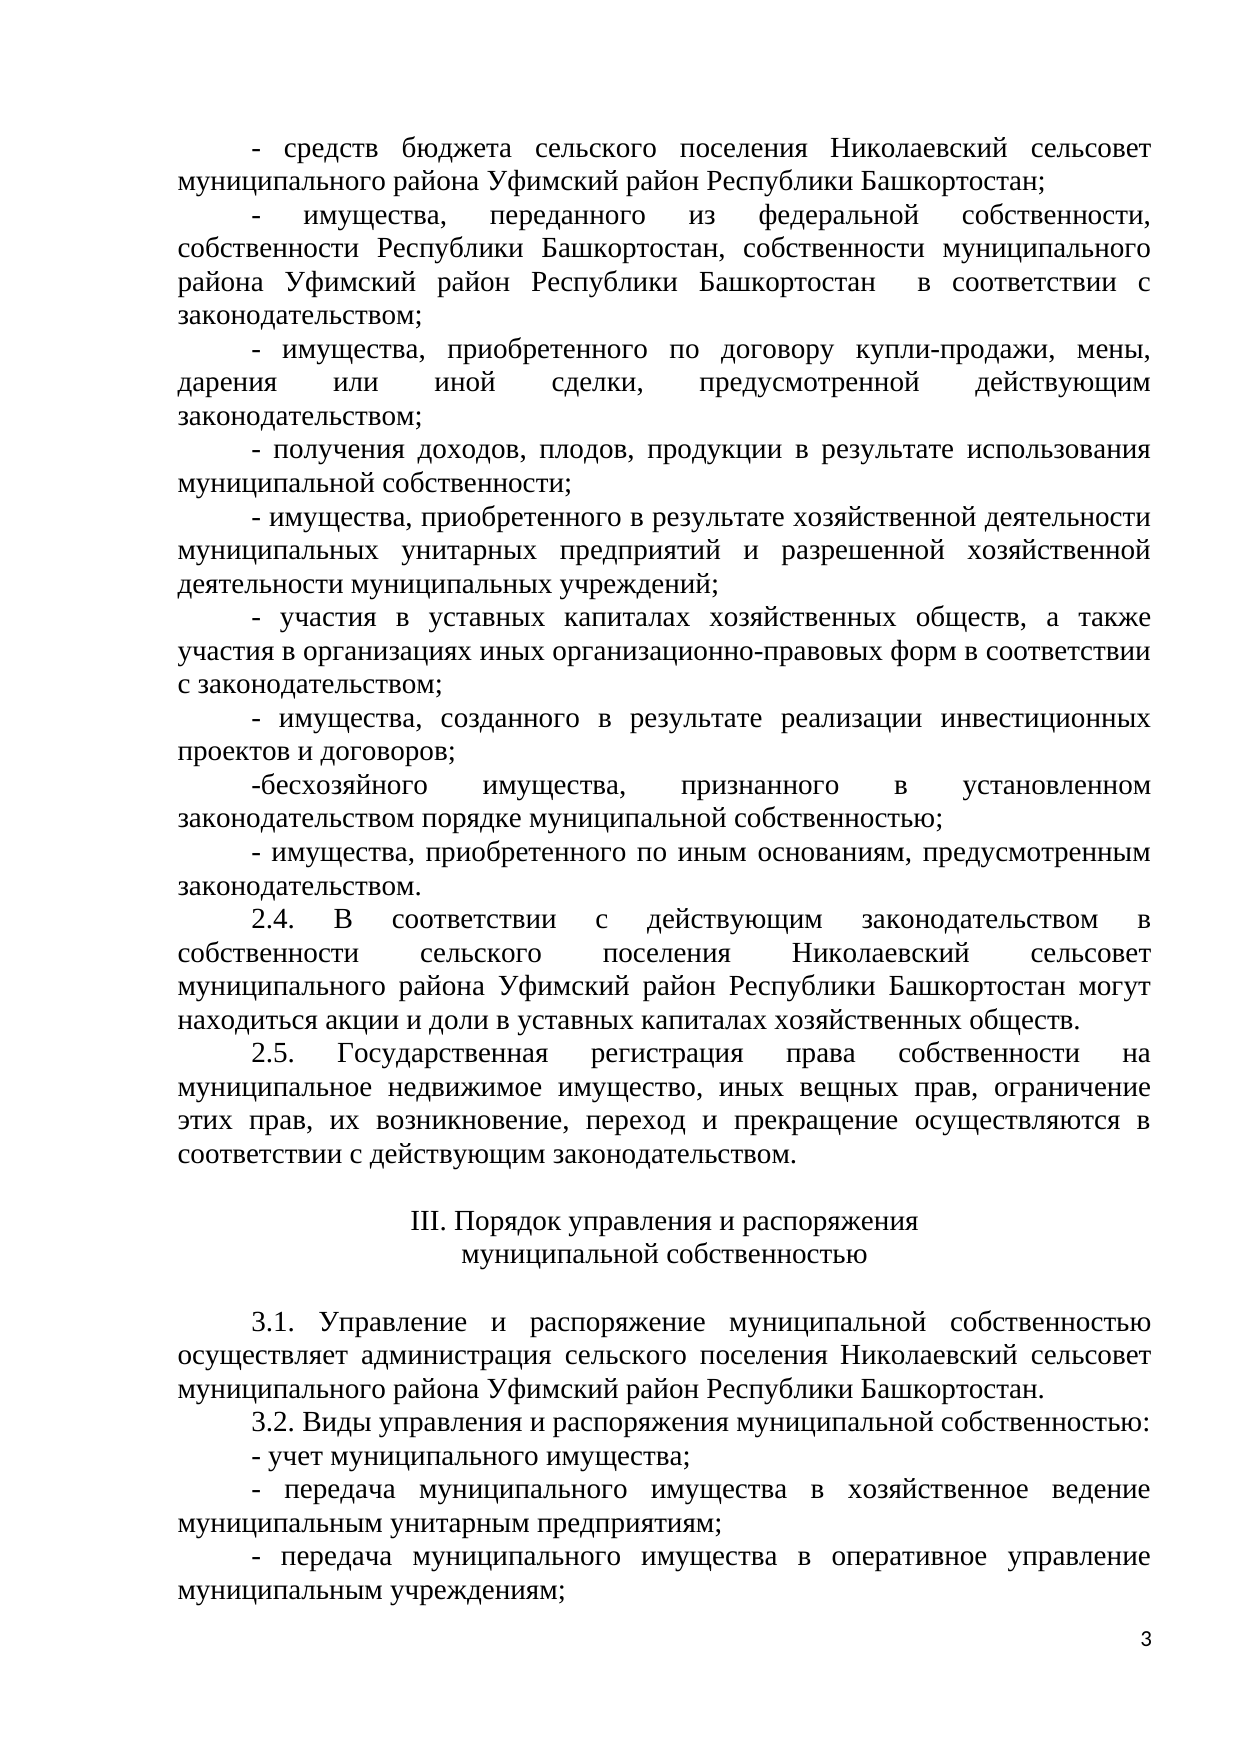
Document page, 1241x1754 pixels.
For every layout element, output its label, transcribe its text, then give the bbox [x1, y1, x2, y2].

text - передача муниципального имущества в хозяйственное ведение муниципальным унитарным предприятиям; [177, 1471, 1152, 1538]
text - имущества, приобретенного по договору купли-продажи, мены, дарения или иной сделки, предусмотренной действующим законодательством; [177, 331, 1152, 432]
text - имущества, созданного в результате реализации инвестиционных проектов и договоров; [177, 700, 1152, 767]
text - имущества, переданного из федеральной собственности, собственности Республики Башкортостан, собственности муниципального района Уфимский район Республики Башкортостан в соответствии с законодательством; [177, 197, 1152, 331]
text 3.1. Управление и распоряжение муниципальной собственностью осуществляет администрация сельского поселения Николаевский сельсовет муниципального района Уфимский район Республики Башкортостан. [177, 1304, 1152, 1404]
text - имущества, приобретенного в результате хозяйственной деятельности муниципальных унитарных предприятий и разрешенной хозяйственной деятельности муниципальных учреждений; [177, 499, 1152, 599]
text 2.4. В соответствии с действующим законодательством в собственности сельского поселения Николаевский сельсовет муниципального района Уфимский район Республики Башкортостан могут находиться акции и доли в уставных капиталах хозяйственных обществ. [177, 901, 1152, 1035]
text -бесхозяйного имущества, признанного в установленном законодательством порядке муниципальной собственностью; [177, 767, 1152, 834]
text 3.2. Виды управления и распоряжения муниципальной собственностью: [177, 1404, 1152, 1438]
text - участия в уставных капиталах хозяйственных обществ, а также участия в организациях иных организационно-правовых форм в соответствии с законодательством; [177, 599, 1152, 700]
text - получения доходов, плодов, продукции в результате использования муниципальной собственности; [177, 432, 1152, 499]
text 2.5. Государственная регистрация права собственности на муниципальное недвижимое имущество, иных вещных прав, ограничение этих прав, их возникновение, переход и прекращение осуществляются в соответствии с действующим законодательством. [177, 1035, 1152, 1169]
text - имущества, приобретенного по иным основаниям, предусмотренным законодательством. [177, 834, 1152, 901]
text - передача муниципального имущества в оперативное управление муниципальным учреждениям; [177, 1538, 1152, 1606]
text муниципальной собственностью [177, 1237, 1152, 1270]
text - учет муниципального имущества; [177, 1438, 1152, 1471]
text III. Порядок управления и распоряжения [177, 1203, 1152, 1237]
text - средств бюджета сельского поселения Николаевский сельсовет муниципального района Уфимский район Республики Башкортостан; [177, 130, 1152, 197]
